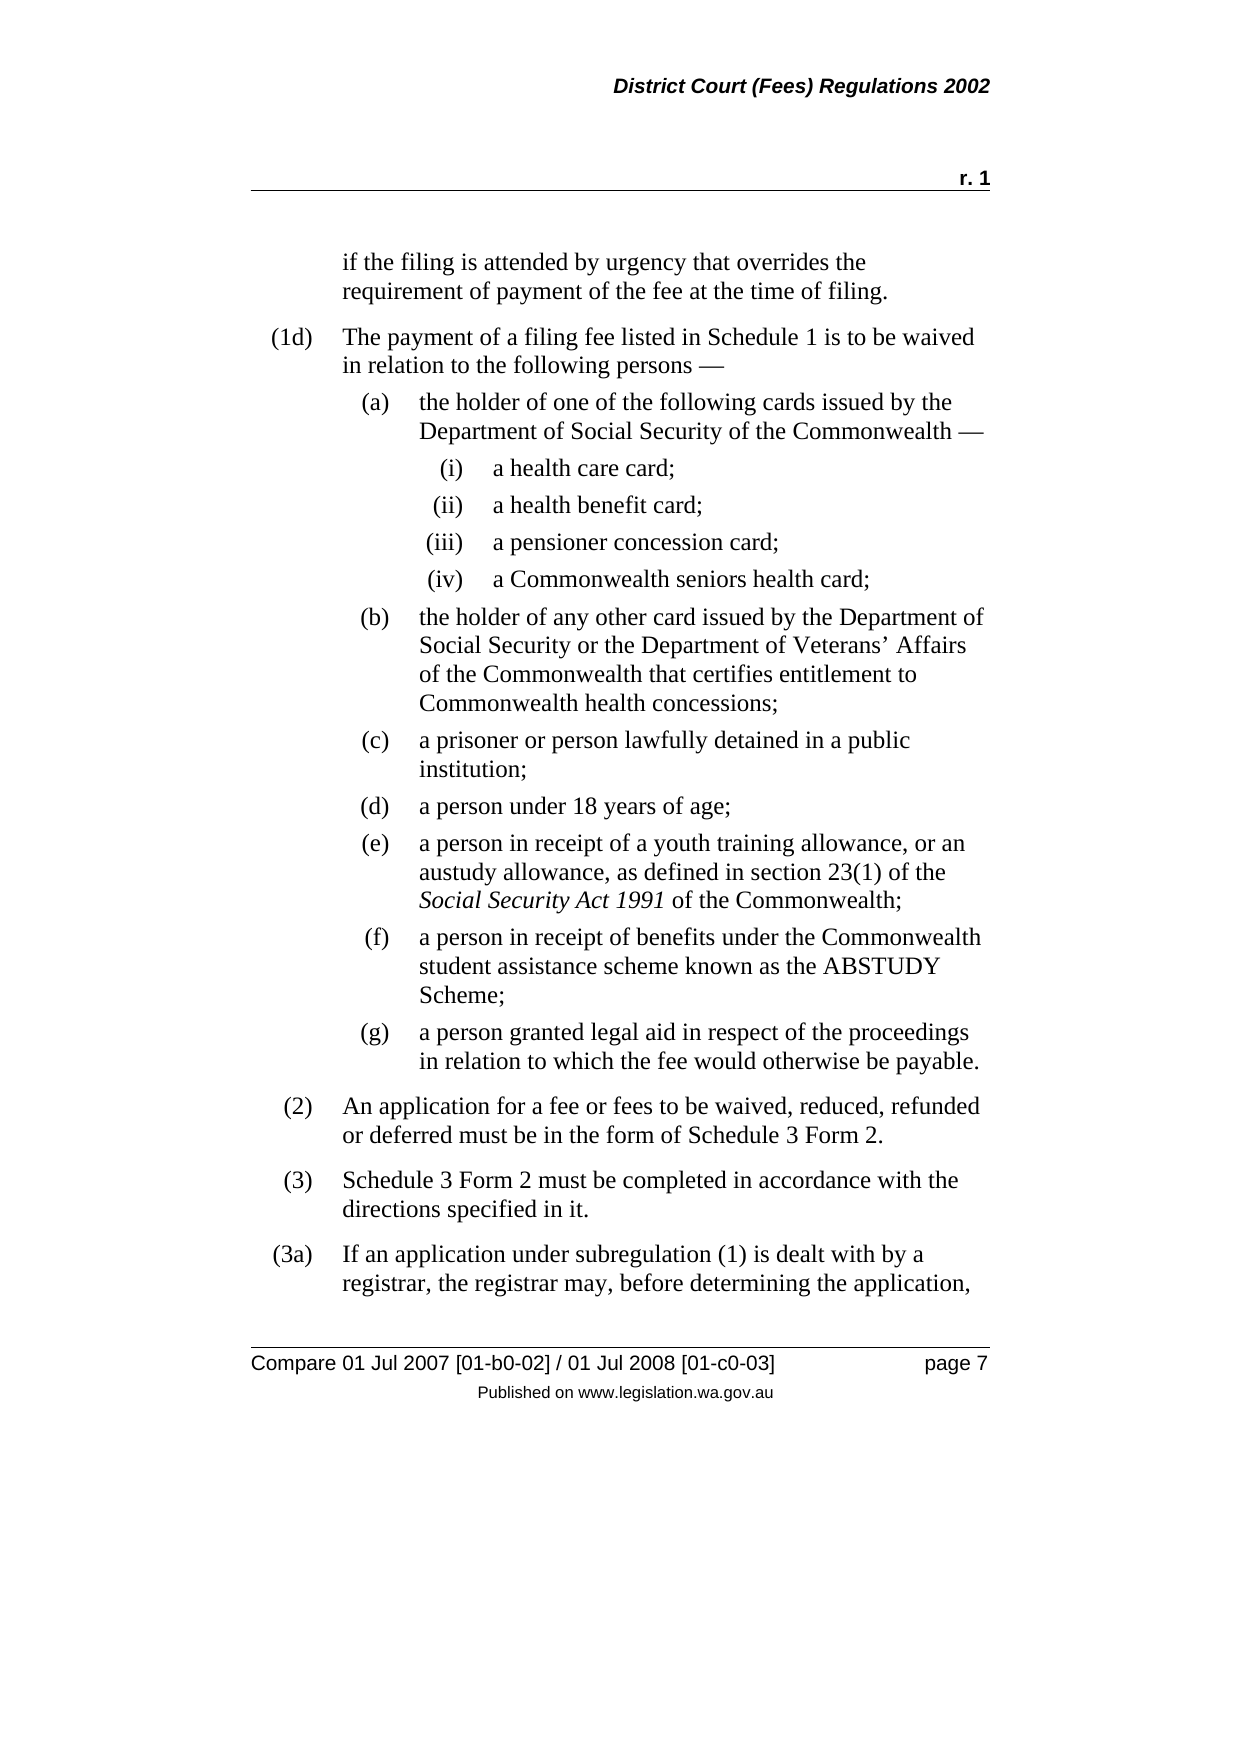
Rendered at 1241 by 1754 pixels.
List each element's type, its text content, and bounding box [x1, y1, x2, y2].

text (d) a person under 18 years of age; [251, 791, 990, 819]
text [251, 1239, 990, 1297]
text (g) a person granted legal aid in respect of the proceedings in relation to which the fee would otherwise be payable. [251, 1017, 990, 1074]
text (iv) a Commonwealth seniors health card; [251, 564, 990, 593]
text (b) the holder of any other card issued by the Department of Social Security or the Department of Veterans’ Affairs of the Commonwealth that certifies entitlement to Commonwealth health concessions; [251, 602, 990, 717]
text (i) a health care card; [251, 453, 990, 482]
text (2) An application for a fee or fees to be waived, reduced, refunded or deferred must be in the form of Schedule 3 Form 2. [251, 1091, 990, 1149]
text (a) the holder of one of the following cards issued by the Department of Social Security of the Commonwealth — [251, 387, 990, 445]
text (3) Schedule 3 Form 2 must be completed in accordance with the directions specified in it. [251, 1165, 990, 1223]
text (c) a prisoner or person lawfully detained in a public institution; [251, 725, 990, 782]
text (f) a person in receipt of benefits under the Commonwealth student assistance scheme known as the ABSTUDY Scheme; [251, 922, 990, 1009]
text (e) a person in receipt of a youth training allowance, or an austudy allowance, as defined in section 23(1) of the Social Security Act 1991 of the Commonwealth; [251, 828, 990, 914]
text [251, 247, 990, 305]
text (iii) a pensioner concession card; [251, 527, 990, 556]
text (ii) a health benefit card; [251, 490, 990, 519]
text (1d) The payment of a filing fee listed in Schedule 1 is to be waived in relation to the following persons — [251, 322, 990, 379]
